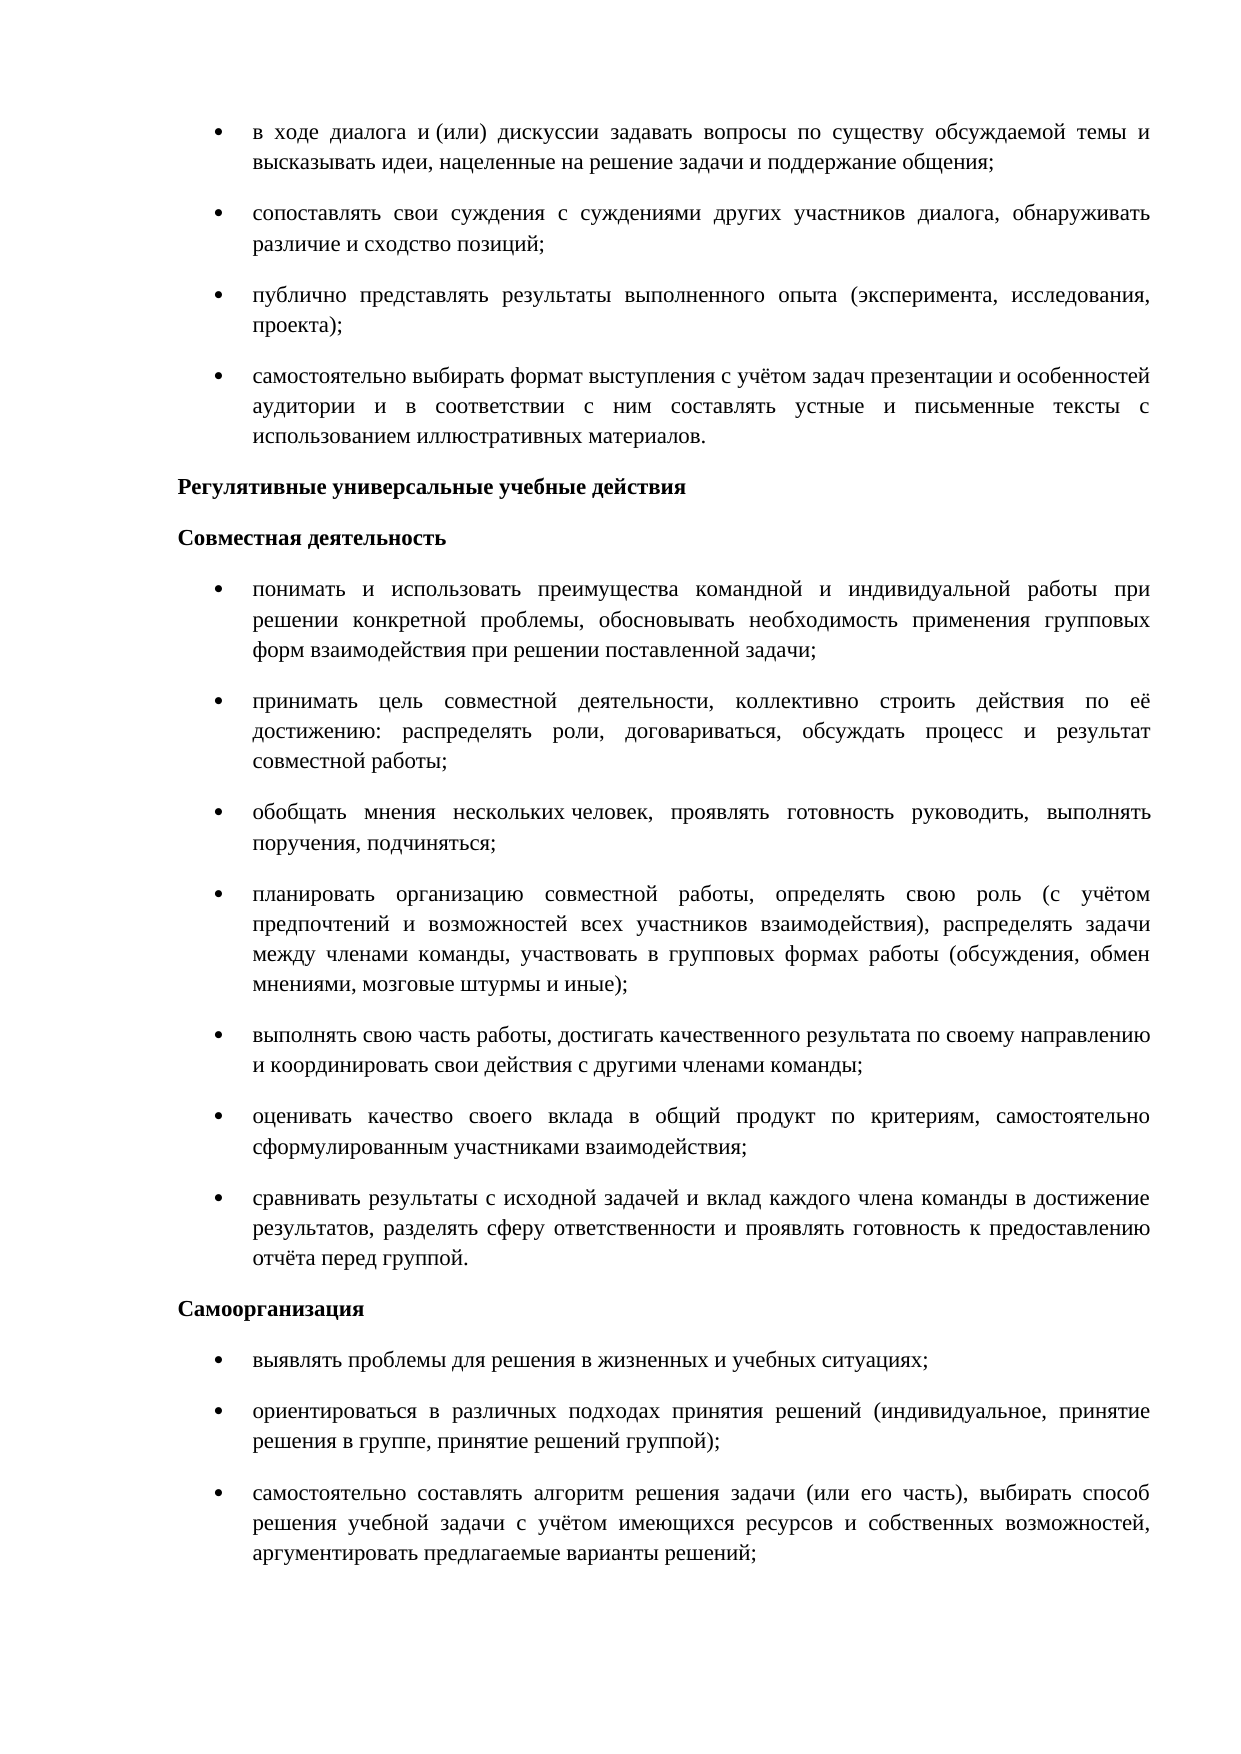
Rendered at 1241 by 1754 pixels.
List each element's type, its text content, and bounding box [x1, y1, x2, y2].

list выполнять свою часть работы, достигать качественного результата по своему направлению и координировать свои действия с другими членами команды; [215, 1021, 1152, 1078]
list понимать и использовать преимущества командной и индивидуальной работы при решении конкретной проблемы, обосновывать необходимость применения групповых форм взаимодействия при решении поставленной задачи; [215, 575, 1152, 662]
list оценивать качество своего вклада в общий продукт по критериям, самостоятельно сформулированным участниками взаимодействия; [215, 1102, 1152, 1159]
text Самоорганизация [177, 1295, 1152, 1322]
list принимать цель совместной деятельности, коллективно строить действия по её достижению: распределять роли, договариваться, обсуждать процесс и результат совместной работы; [215, 687, 1152, 774]
list публично представлять результаты выполненного опыта (эксперимента, исследования, проекта); [215, 281, 1152, 337]
list обобщать мнения нескольких человек, проявлять готовность руководить, выполнять поручения, подчиняться; [215, 798, 1152, 855]
list самостоятельно выбирать формат выступления с учётом задач презентации и особенностей аудитории и в соответствии с ним составлять устные и письменные тексты с использованием иллюстративных материалов. [215, 362, 1152, 449]
list сопоставлять свои суждения с суждениями других участников диалога, обнаруживать различие и сходство позиций; [215, 199, 1152, 256]
list ориентироваться в различных подходах принятия решений (индивидуальное, принятие решения в группе, принятие решений группой); [215, 1397, 1152, 1454]
list выявлять проблемы для решения в жизненных и учебных ситуациях; [215, 1346, 1152, 1373]
text Совместная деятельность [177, 524, 1152, 551]
text Регулятивные универсальные учебные действия [177, 473, 1152, 500]
list планировать организацию совместной работы, определять свою роль (с учётом предпочтений и возможностей всех участников взаимодействия), распределять задачи между членами команды, участвовать в групповых формах работы (обсуждения, обмен мнениями, мозговые штурмы и иные); [215, 879, 1152, 997]
list сравнивать результаты с исходной задачей и вклад каждого члена команды в достижение результатов, разделять сферу ответственности и проявлять готовность к предоставлению отчёта перед группой. [215, 1184, 1152, 1271]
list в ходе диалога и (или) дискуссии задавать вопросы по существу обсуждаемой темы и высказывать идеи, нацеленные на решение задачи и поддержание общения; [215, 118, 1152, 175]
list самостоятельно составлять алгоритм решения задачи (или его часть), выбирать способ решения учебной задачи с учётом имеющихся ресурсов и собственных возможностей, аргументировать предлагаемые варианты решений; [215, 1478, 1152, 1565]
